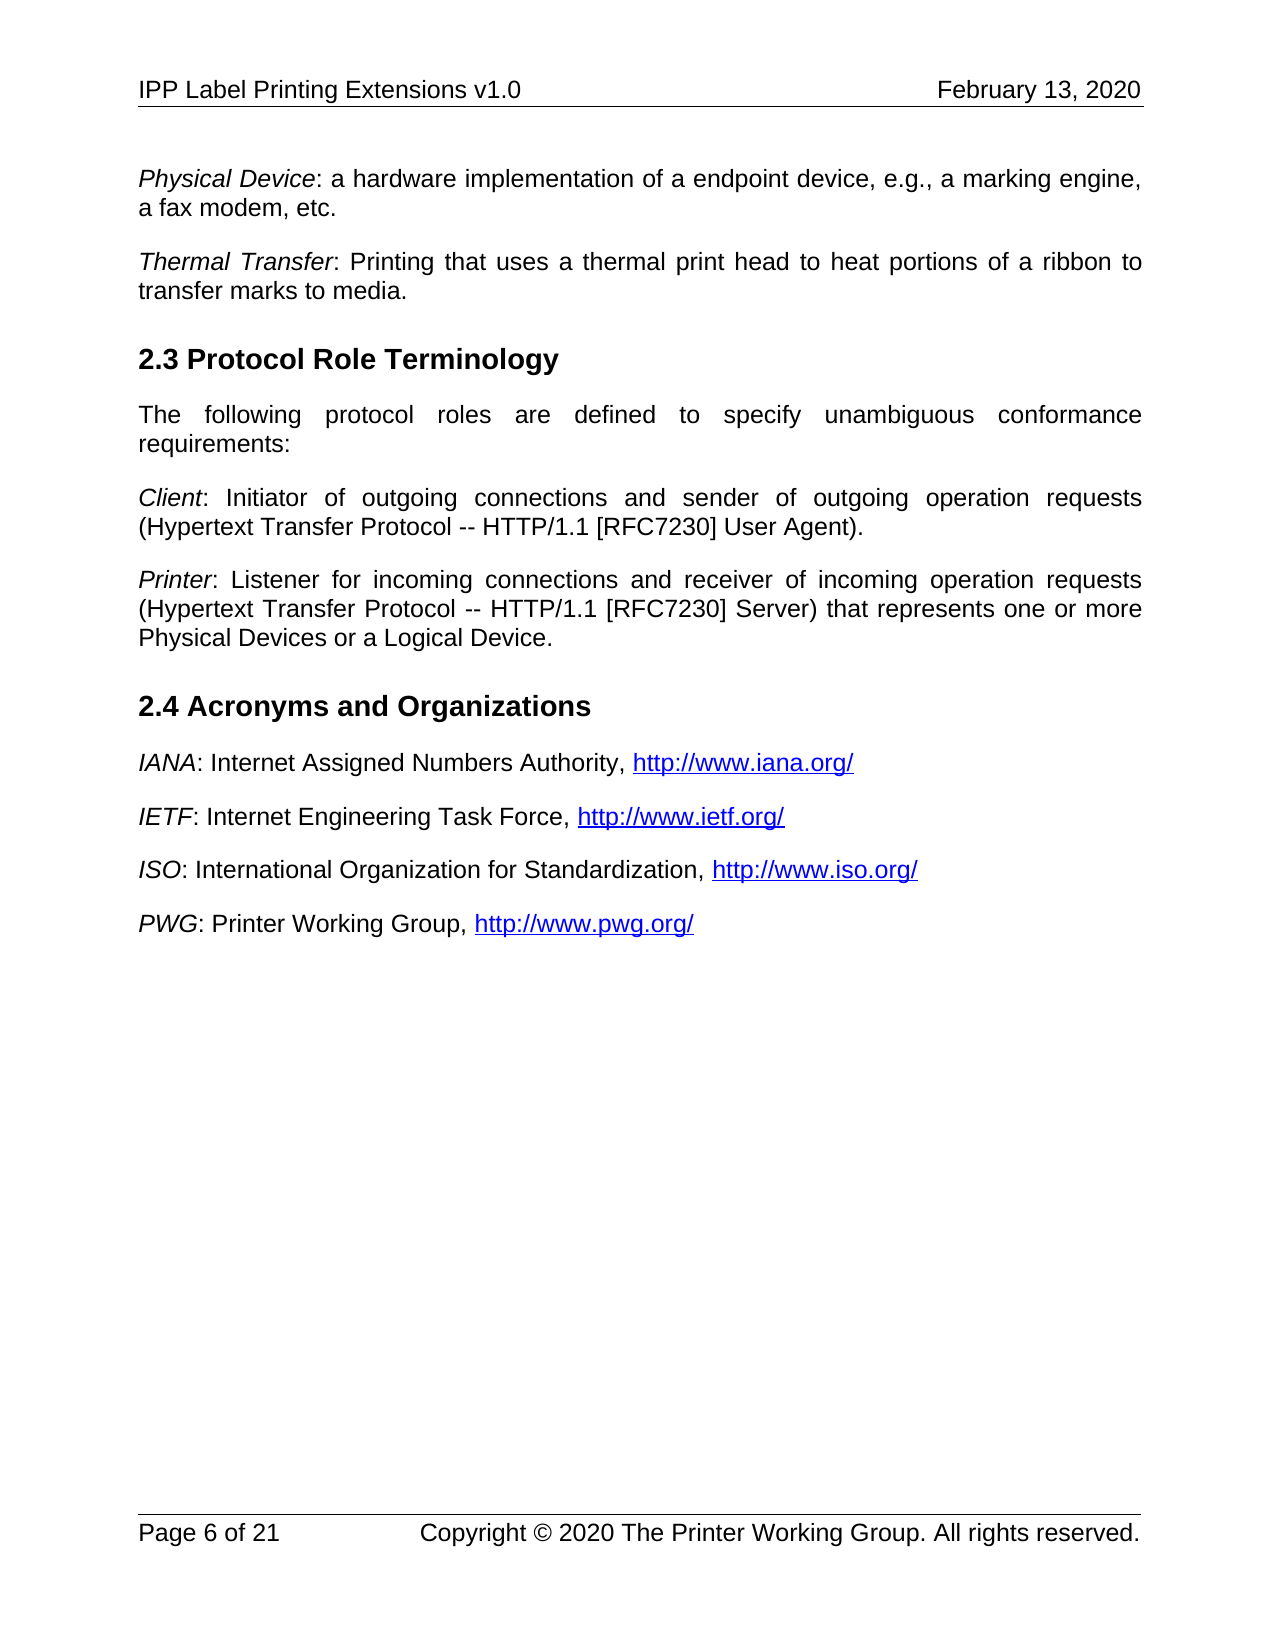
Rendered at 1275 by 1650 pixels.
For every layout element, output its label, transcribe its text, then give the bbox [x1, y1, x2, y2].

text IANA: Internet Assigned Numbers Authority, http://www.iana.org/ [138, 748, 1144, 776]
text Thermal Transfer: Printing that uses a thermal print head to heat portions of a ribbon to transfer marks to media. [138, 247, 1144, 304]
text ISO: International Organization for Standardization, http://www.iso.org/ [138, 855, 1144, 884]
text Protocol Role Terminology [138, 342, 1144, 375]
text PWG: Printer Working Group, http://www.pwg.org/ [138, 909, 1144, 938]
text Printer: Listener for incoming connections and receiver of incoming operation requests (Hypertext Transfer Protocol -- HTTP/1.1 [RFC7230] Server) that represents one or more Physical Devices or a Logical Device. [138, 565, 1144, 652]
text IETF: Internet Engineering Task Force, http://www.ietf.org/ [138, 801, 1144, 830]
text Acronyms and Organizations [138, 689, 1144, 723]
text Physical Device: a hardware implementation of a endpoint device, e.g., a marking engine, a fax modem, etc. [138, 164, 1144, 222]
text Client: Initiator of outgoing connections and sender of outgoing operation requests (Hypertext Transfer Protocol -- HTTP/1.1 [RFC7230] User Agent). [138, 483, 1144, 540]
text The following protocol roles are defined to specify unambiguous conformance requirements: [138, 400, 1144, 458]
